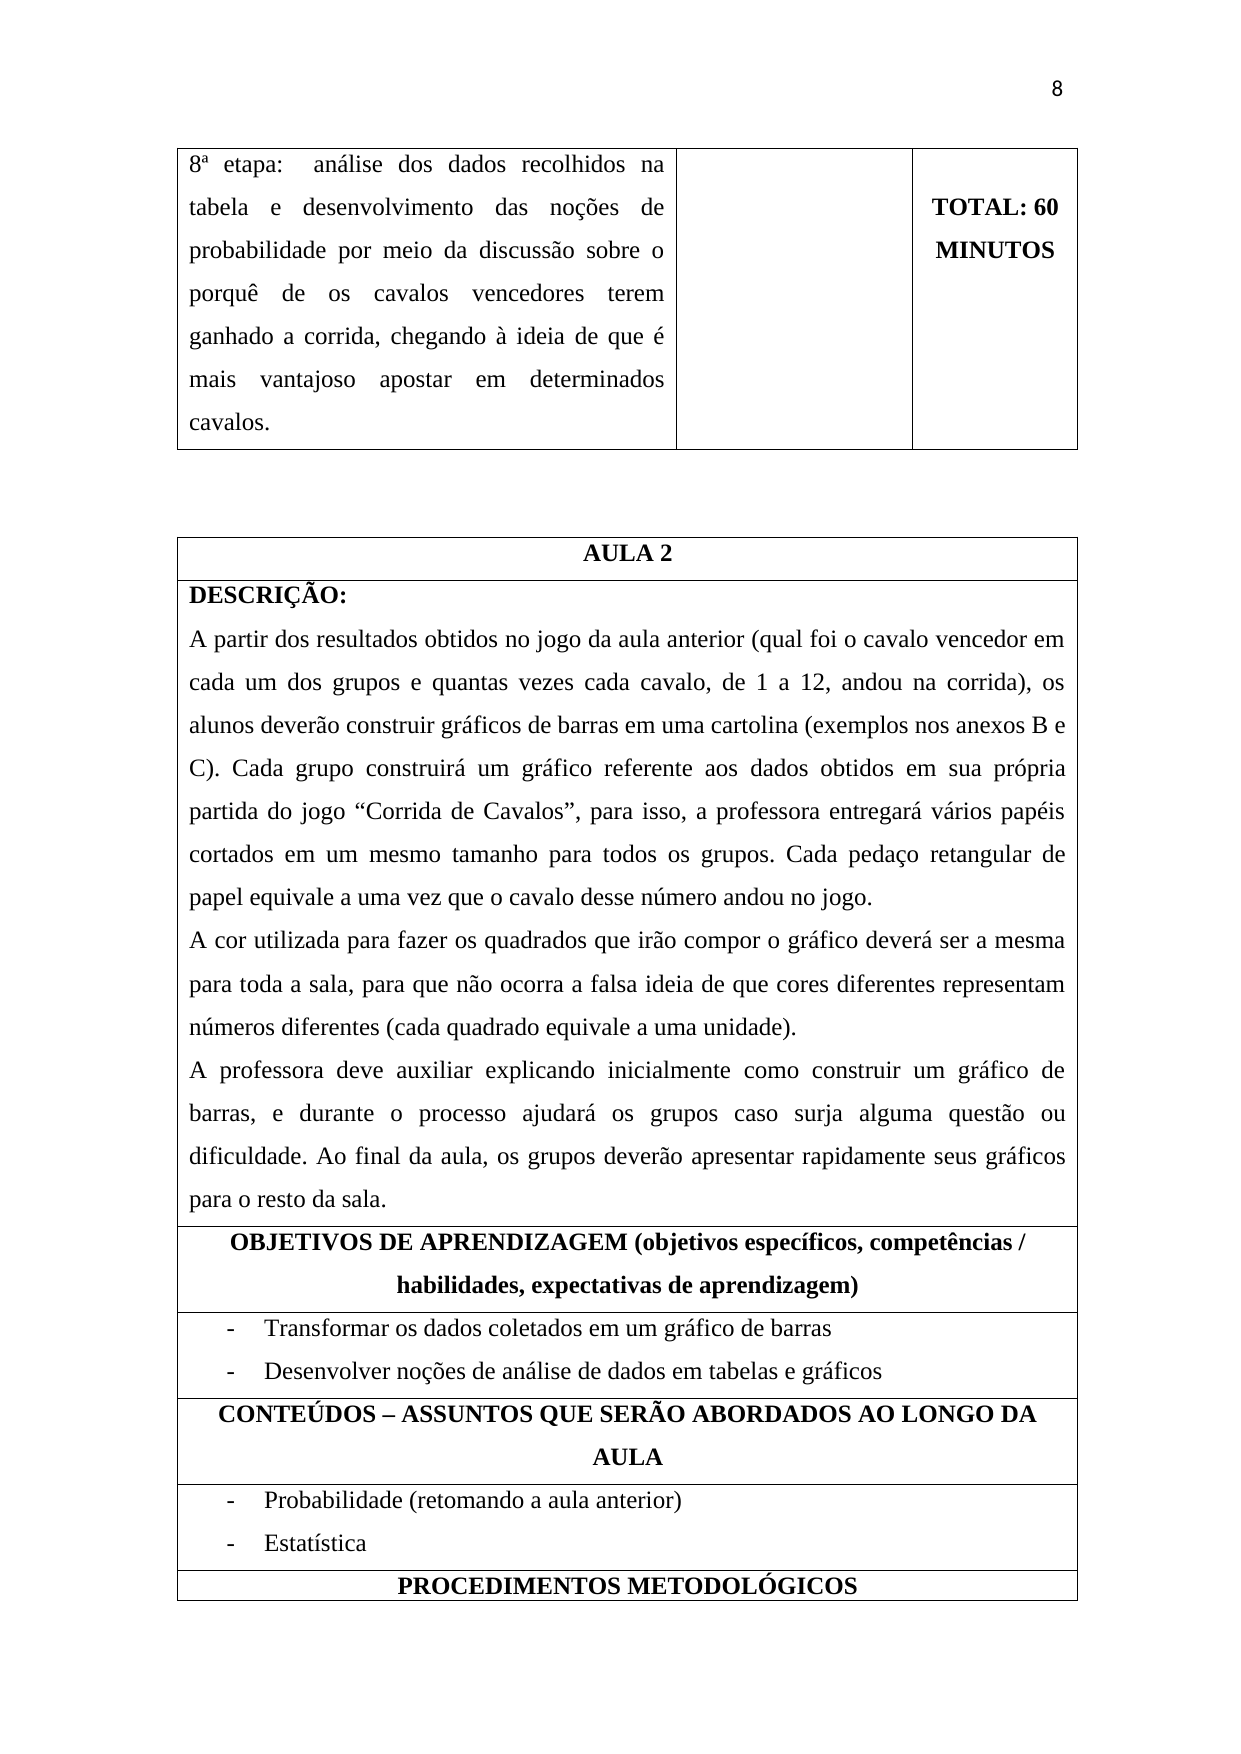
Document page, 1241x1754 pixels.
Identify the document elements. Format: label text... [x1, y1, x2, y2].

table_header AULA 2 [178, 538, 1077, 579]
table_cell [677, 149, 912, 449]
table_cell OBJETIVOS DE APRENDIZAGEM (objetivos específicos, competências / habilidades, expectativas de aprendizagem) [178, 1227, 1077, 1312]
table_cell Transformar os dados coletados em um gráfico de barras Desenvolver noções de análise de dados em tabelas e gráficos [178, 1313, 1077, 1398]
table_cell CONTEÚDOS – ASSUNTOS QUE SERÃO ABORDADOS AO LONGO DA AULA [178, 1399, 1077, 1484]
table_cell DESCRIÇÃO: A partir dos resultados obtidos no jogo da aula anterior (qual foi o cavalo vencedor em cada um dos grupos e quantas vezes cada cavalo, de 1 a 12, andou na corrida), os alunos deverão construir gráficos de barras em uma cartolina (exemplos nos anexos B e C). Cada grupo construirá um gráfico referente aos dados obtidos em sua própria partida do jogo “Corrida de Cavalos”, para isso, a professora entregará vários papéis cortados em um mesmo tamanho para todos os grupos. Cada pedaço retangular de papel equivale a uma vez que o cavalo desse número andou no jogo. A cor utilizada para fazer os quadrados que irão compor o gráfico deverá ser a mesma para toda a sala, para que não ocorra a falsa ideia de que cores diferentes representam números diferentes (cada quadrado equivale a uma unidade). A professora deve auxiliar explicando inicialmente como construir um gráfico de barras, e durante o processo ajudará os grupos caso surja alguma questão ou dificuldade. Ao final da aula, os grupos deverão apresentar rapidamente seus gráficos para o resto da sala. [178, 581, 1077, 1226]
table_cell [913, 149, 1077, 449]
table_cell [178, 149, 676, 449]
table_cell Probabilidade (retomando a aula anterior) Estatística [178, 1485, 1077, 1570]
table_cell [178, 1571, 1077, 1600]
